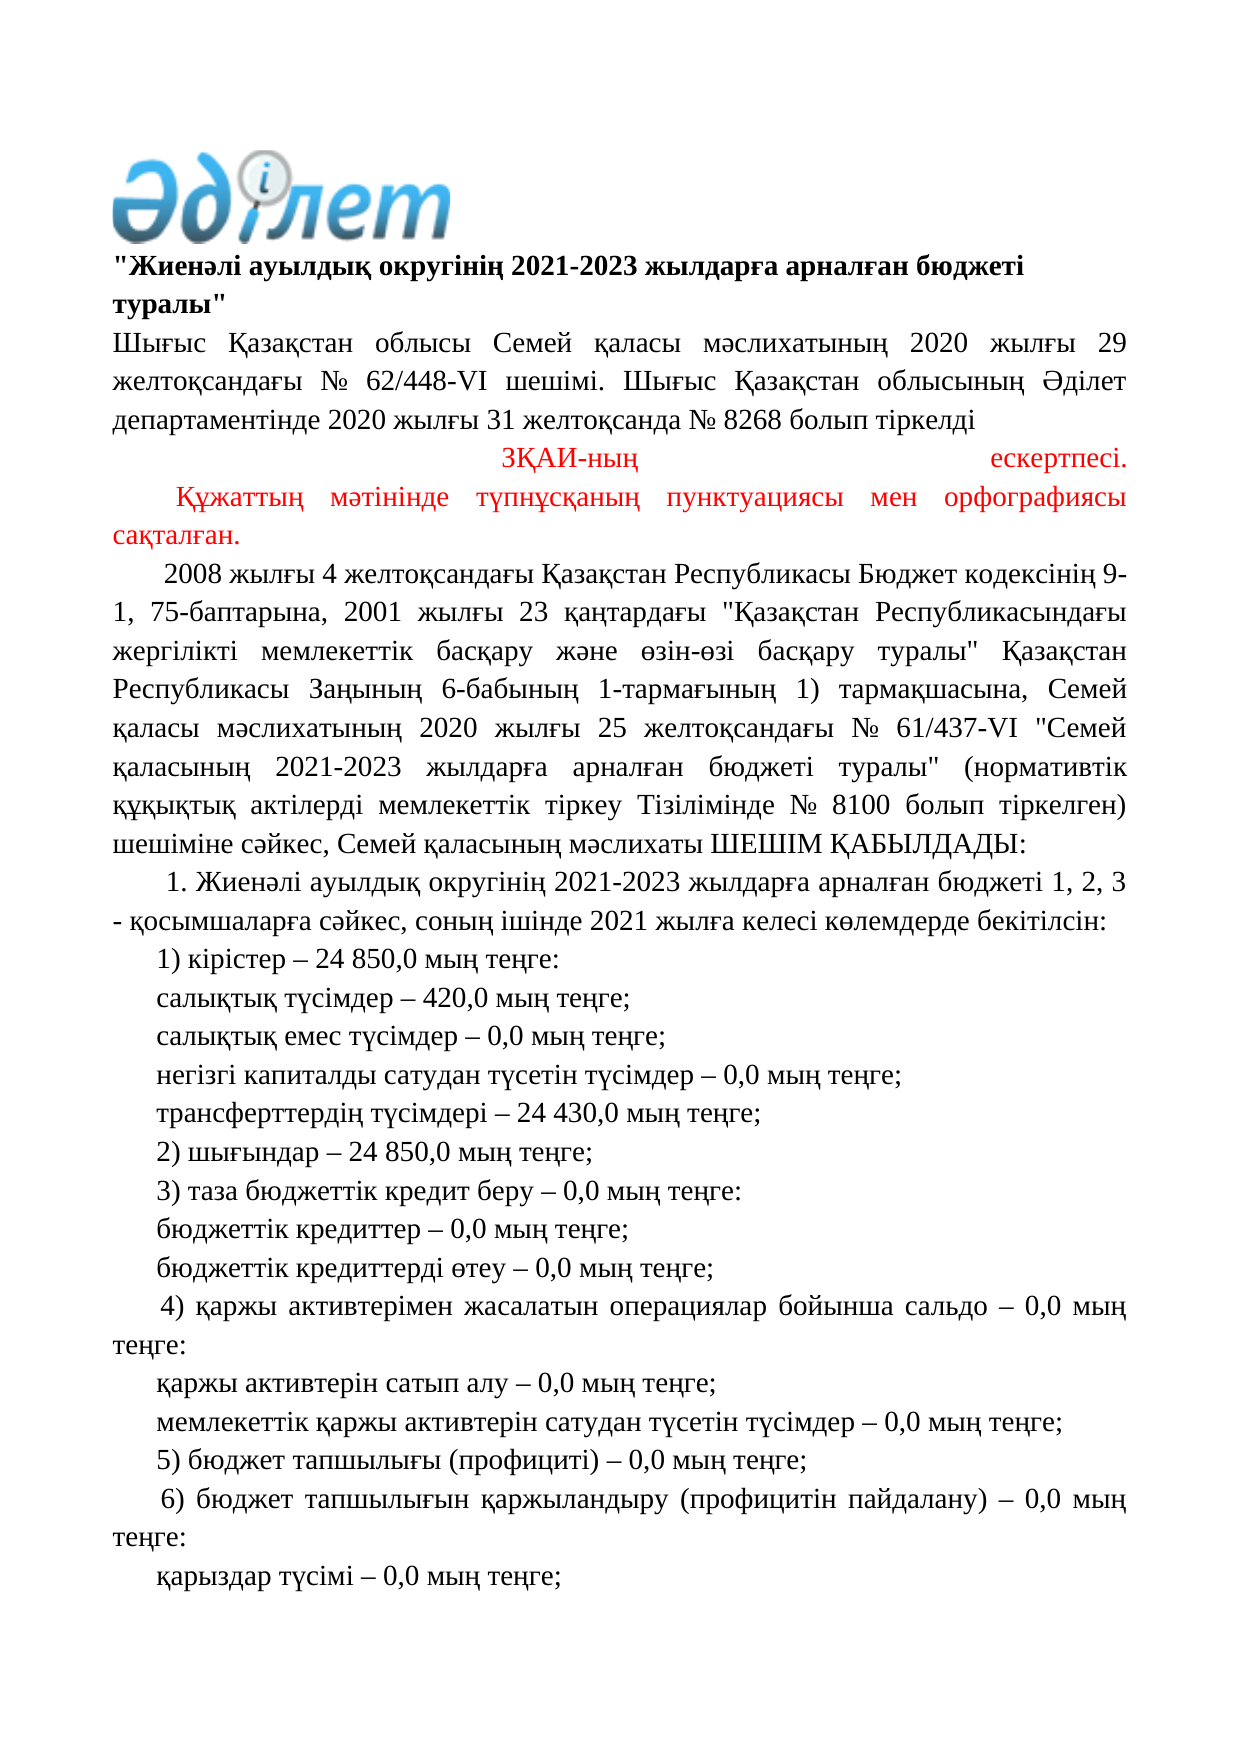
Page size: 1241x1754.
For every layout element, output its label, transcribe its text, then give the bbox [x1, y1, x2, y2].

text "Жиенәлі ауылдық округінің 2021-2023 жылдарға арналған бюджеті туралы" [112, 248, 1128, 320]
text 5) бюджет тапшылығы (профициті) – 0,0 мың теңге; [112, 1442, 1128, 1476]
text қарыздар түсімі – 0,0 мың теңге; [112, 1558, 1128, 1592]
picture [112, 150, 451, 244]
text Шығыс Қазақстан облысы Семей қаласы мәслихатының 2020 жылғы 29 желтоқсандағы № 62/448-VI шешімі. Шығыс Қазақстан облысының Әділет департаментінде 2020 жылғы 31 желтоқсанда № 8268 болып тіркелді [112, 325, 1128, 435]
text қаржы активтерін сатып алу – 0,0 мың теңге; [112, 1365, 1128, 1399]
text бюджеттік кредиттер – 0,0 мың теңге; [112, 1211, 1128, 1245]
text мемлекеттік қаржы активтерін сатудан түсетін түсімдер – 0,0 мың теңге; [112, 1404, 1128, 1437]
text ЗҚАИ-ның ескертпесі. Құжаттың мәтінінде түпнұсқаның пунктуациясы мен орфографиясы сақталған. [112, 440, 1128, 551]
text трансферттердің түсімдері – 24 430,0 мың теңге; [112, 1096, 1128, 1129]
text 3) таза бюджеттік кредит беру – 0,0 мың теңге: [112, 1173, 1128, 1206]
text 2) шығындар – 24 850,0 мың теңге; [112, 1134, 1128, 1168]
text салықтық түсімдер – 420,0 мың теңге; [112, 980, 1128, 1013]
text 1. Жиенәлі ауылдық округінің 2021-2023 жылдарға арналған бюджеті 1, 2, 3 - қосымшаларға сәйкес, соның ішінде 2021 жылға келесі көлемдерде бекітілсін: [112, 864, 1128, 936]
text 1) кірістер – 24 850,0 мың теңге: [112, 941, 1128, 975]
text негізгі капиталды сатудан түсетін түсімдер – 0,0 мың теңге; [112, 1057, 1128, 1091]
text 6) бюджет тапшылығын қаржыландыру (профицитін пайдалану) – 0,0 мың теңге: [112, 1481, 1128, 1553]
text 4) қаржы активтерімен жасалатын операциялар бойынша сальдо – 0,0 мың теңге: [112, 1288, 1128, 1360]
text 2008 жылғы 4 желтоқсандағы Қазақстан Республикасы Бюджет кодексінің 9-1, 75-баптарына, 2001 жылғы 23 қаңтардағы "Қазақстан Республикасындағы жергілікті мемлекеттік басқару және өзін-өзі басқару туралы" Қазақстан Республикасы Заңының 6-бабының 1-тармағының 1) тармақшасына, Семей қаласы мәслихатының 2020 жылғы 25 желтоқсандағы № 61/437-VІ "Семей қаласының 2021-2023 жылдарға арналған бюджеті туралы" (нормативтік құқықтық актілерді мемлекеттік тіркеу Тізілімінде № 8100 болып тіркелген) шешіміне сәйкес, Семей қаласының мәслихаты ШЕШІМ ҚАБЫЛДАДЫ: [112, 556, 1128, 859]
text бюджеттік кредиттерді өтеу – 0,0 мың теңге; [112, 1250, 1128, 1283]
text салықтық емес түсімдер – 0,0 мың теңге; [112, 1018, 1128, 1052]
